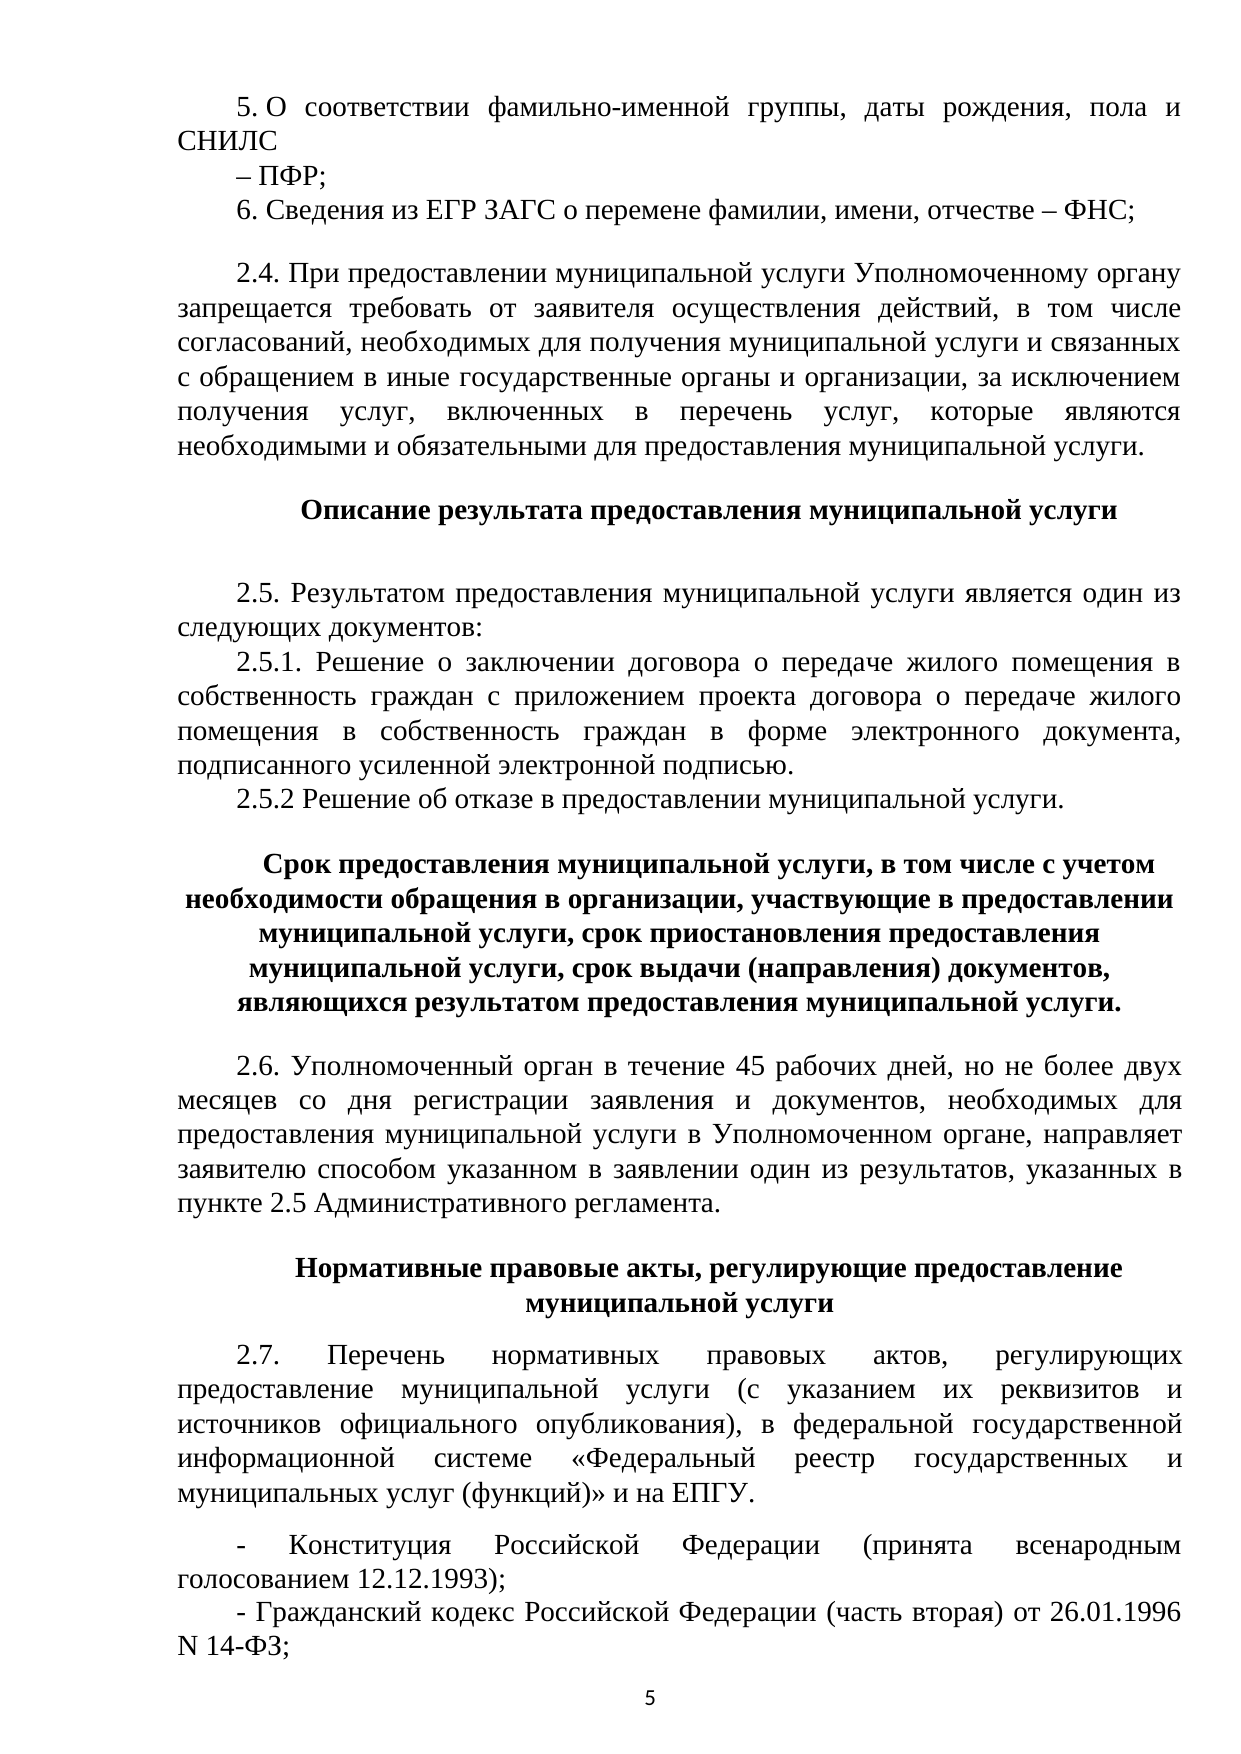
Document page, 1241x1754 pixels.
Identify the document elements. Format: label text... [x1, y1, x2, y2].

text 2.5.1. Решение о заключении договора о передаче жилого помещения в собственность граждан с приложением проекта договора о передаче жилого помещения в собственность граждан в форме электронного документа, подписанного усиленной электронной подписью. [177, 644, 1182, 781]
text 2.5. Результатом предоставления муниципальной услуги является один из следующих документов: [177, 575, 1182, 643]
text 2.6. Уполномоченный орган в течение 45 рабочих дней, но не более двух месяцев со дня регистрации заявления и документов, необходимых для предоставления муниципальной услуги в Уполномоченном органе, направляет заявителю способом указанном в заявлении один из результатов, указанных в пункте 2.5 Административного регламента. [177, 1048, 1183, 1219]
text - Конституция Российской Федерации (принята всенародным голосованием 12.12.1993); [177, 1527, 1182, 1594]
list О соответствии фамильно-именной группы, даты рождения, пола и СНИЛС [177, 89, 1182, 157]
text – ПФР; [177, 158, 1182, 191]
text Срок предоставления муниципальной услуги, в том числе с учетом необходимости обращения в организации, участвующие в предоставлении муниципальной услуги, срок приостановления предоставления муниципальной услуги, срок выдачи (направления) документов, являющихся результатом предоставления муниципальной услуги. [177, 846, 1182, 1018]
text 2.4. При предоставлении муниципальной услуги Уполномоченному органу запрещается требовать от заявителя осуществления действий, в том числе согласований, необходимых для получения муниципальной услуги и связанных с обращением в иные государственные органы и организации, за исключением получения услуг, включенных в перечень услуг, которые являются необходимыми и обязательными для предоставления муниципальной услуги. [177, 255, 1182, 461]
text Описание результата предоставления муниципальной услуги [177, 492, 1182, 526]
text Нормативные правовые акты, регулирующие предоставление муниципальной услуги [177, 1251, 1182, 1318]
text - Гражданский кодекс Российской Федерации (часть вторая) от 26.01.1996 N 14-ФЗ; [177, 1594, 1182, 1661]
text 2.5.2 Решение об отказе в предоставлении муниципальной услуги. [177, 782, 1182, 815]
list Сведения из ЕГР ЗАГС о перемене фамилии, имени, отчестве – ФНС; [177, 192, 1182, 226]
text 2.7. Перечень нормативных правовых актов, регулирующих предоставление муниципальной услуги (с указанием их реквизитов и источников официального опубликования), в федеральной государственной информационной системе «Федеральный реестр государственных и муниципальных услуг (функций)» и на ЕПГУ. [177, 1337, 1183, 1508]
